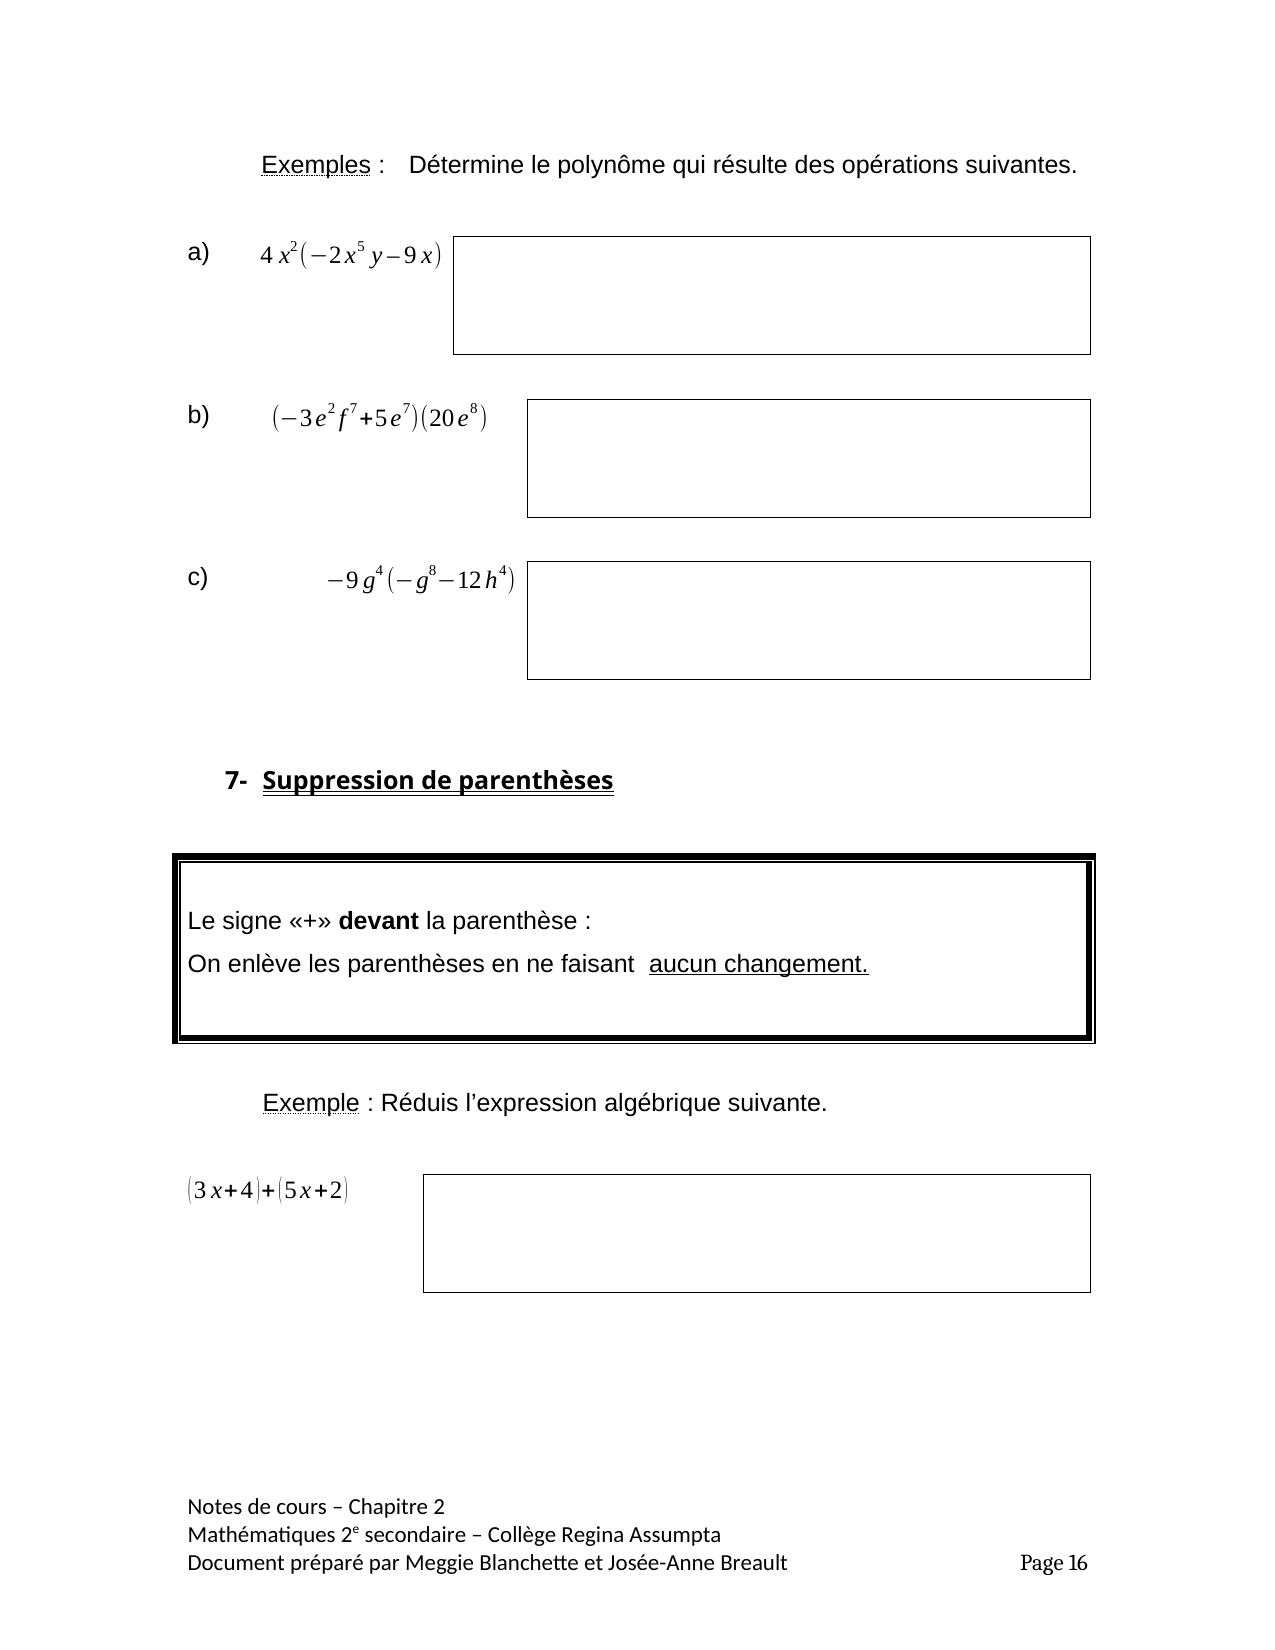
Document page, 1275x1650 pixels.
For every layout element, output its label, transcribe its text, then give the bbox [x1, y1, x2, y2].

subtitle Suppression de parenthèses [225, 763, 1087, 797]
table_header [232, 236, 453, 354]
text Exemples : Détermine le polynôme qui résulte des opérations suivantes. [187, 150, 1087, 179]
table_header [232, 561, 527, 679]
table_header [424, 1175, 1090, 1292]
table_header b) [176, 399, 232, 517]
table_header [176, 1174, 423, 1292]
table_header Le signe «+» devant la parenthèse : On enlève les parenthèses en ne faisant aucun changement. [181, 863, 1086, 1035]
table_header [528, 400, 1090, 517]
text Exemple : Réduis l’expression algébrique suivante. [262, 1087, 1087, 1116]
table_header c) [176, 561, 232, 679]
table_header [528, 562, 1090, 679]
table_header [232, 399, 527, 517]
table_header [454, 237, 1090, 354]
table_header a) [176, 236, 232, 354]
